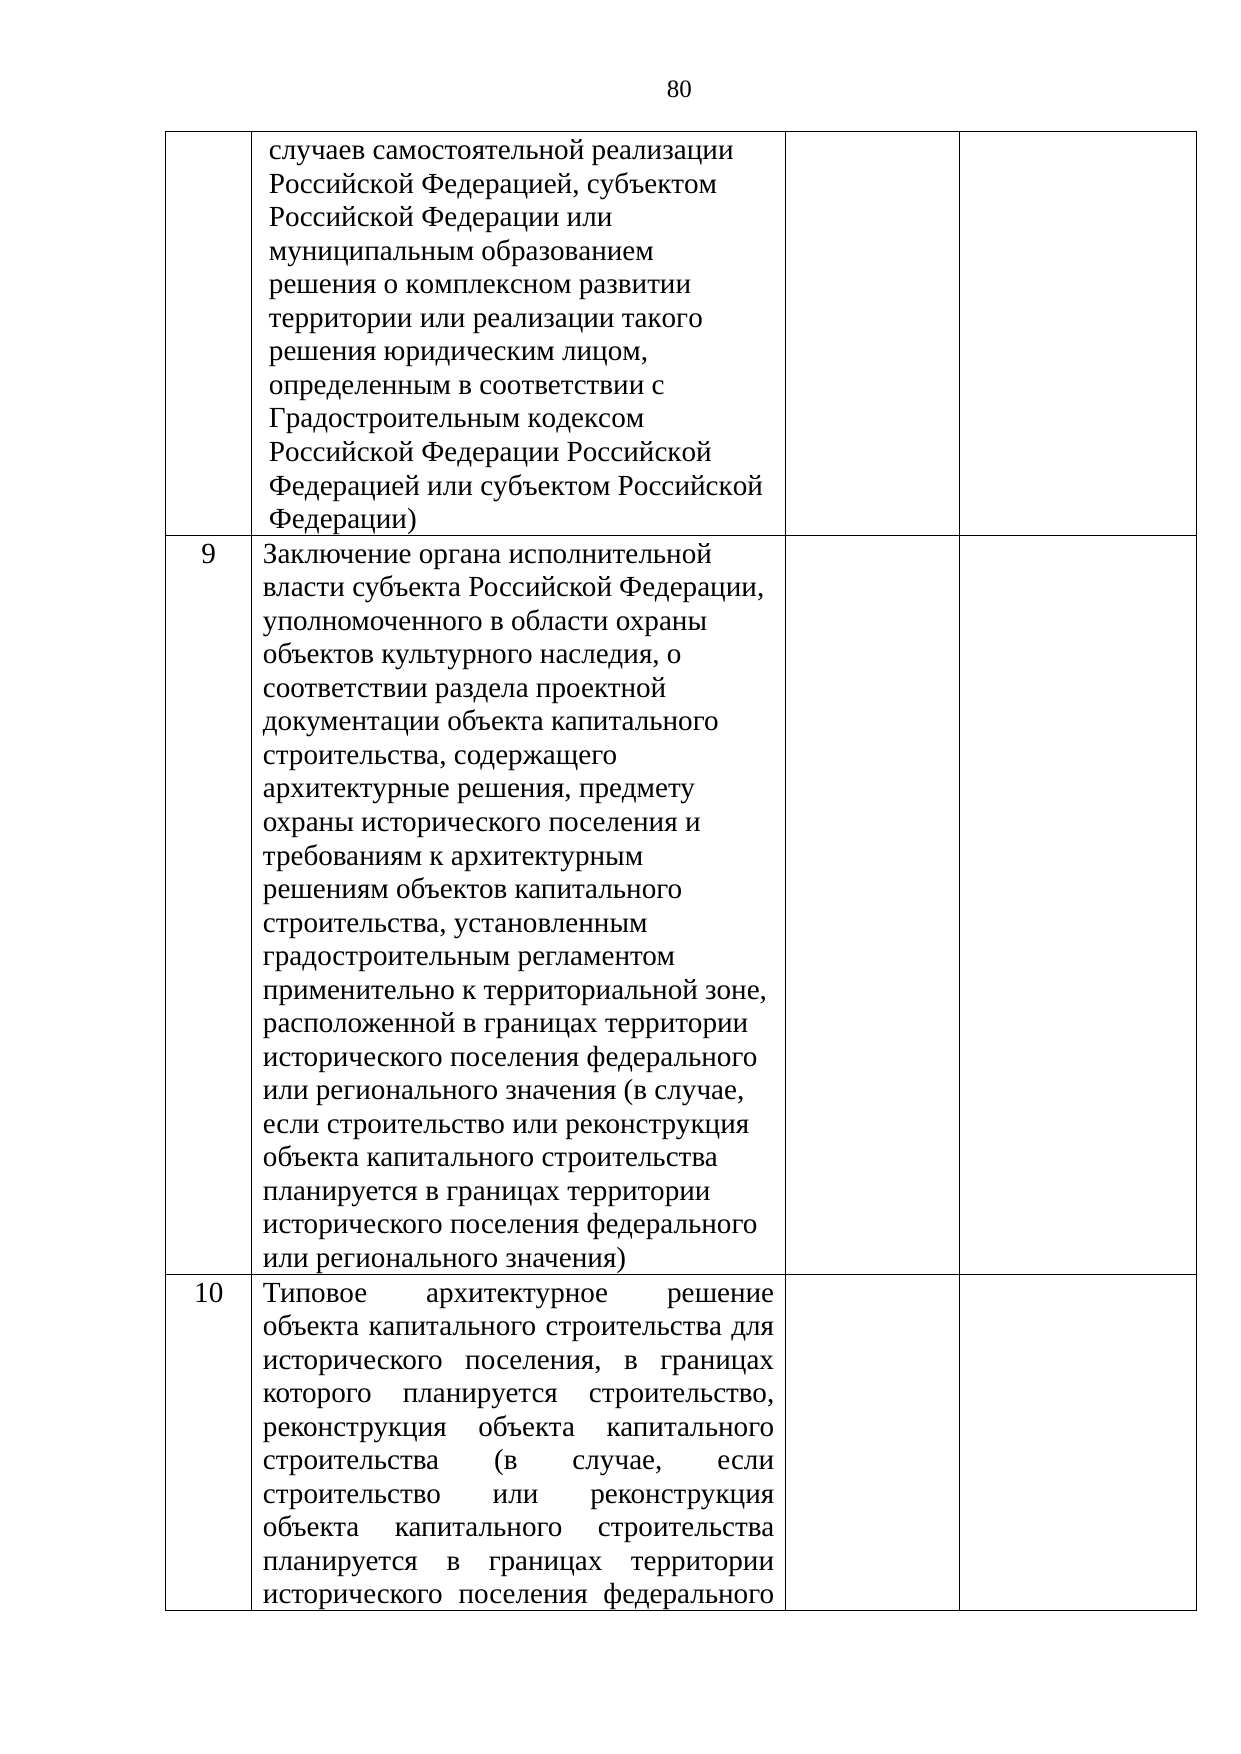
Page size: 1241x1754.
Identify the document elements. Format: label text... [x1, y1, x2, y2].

table_cell [960, 1275, 1196, 1610]
table_cell 10 [166, 1275, 251, 1610]
table_cell [786, 132, 959, 535]
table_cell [252, 132, 785, 535]
table_cell [786, 1275, 959, 1610]
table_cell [252, 1275, 785, 1610]
table_cell Заключение органа исполнительной власти субъекта Российской Федерации, уполномоченного в области охраны объектов культурного наследия, о соответствии раздела проектной документации объекта капитального строительства, содержащего архитектурные решения, предмету охраны исторического поселения и требованиям к архитектурным решениям объектов капитального строительства, установленным градостроительным регламентом применительно к территориальной зоне, расположенной в границах территории исторического поселения федерального или регионального значения (в случае, если строительство или реконструкция объекта капитального строительства планируется в границах территории исторического поселения федерального или регионального значения) [252, 536, 785, 1274]
table_cell 8 [166, 132, 251, 535]
table_cell 9 [166, 536, 251, 1274]
table_cell [960, 132, 1196, 535]
table_cell [786, 536, 959, 1274]
table_cell [960, 536, 1196, 1274]
